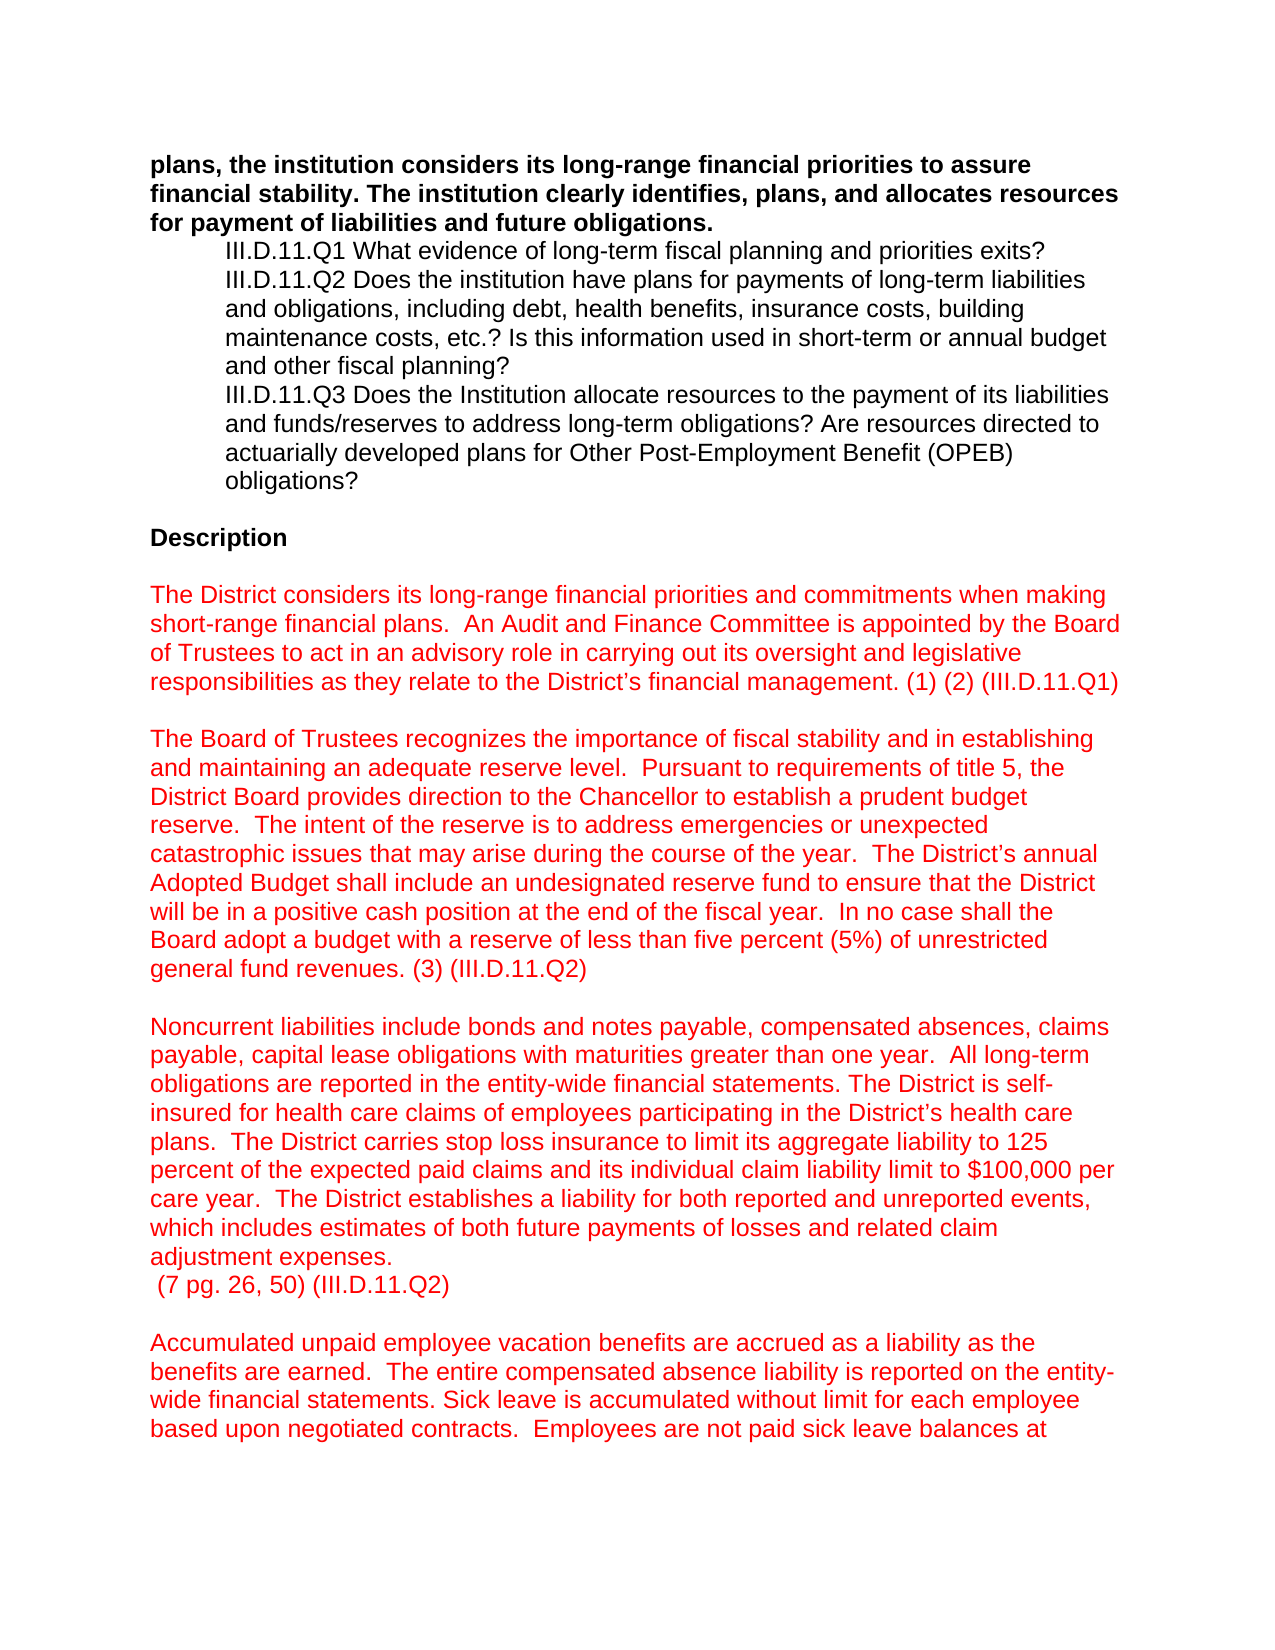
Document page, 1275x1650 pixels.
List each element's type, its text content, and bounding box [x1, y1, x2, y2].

text The District considers its long-range financial priorities and commitments when making short-range financial plans. An Audit and Finance Committee is appointed by the Board of Trustees to act in an advisory role in carrying out its oversight and legislative responsibilities as they relate to the District’s financial management. (1) (2) (III.D.11.Q1) [150, 581, 1125, 696]
text The Board of Trustees recognizes the importance of fiscal stability and in establishing and maintaining an adequate reserve level. Pursuant to requirements of title 5, the District Board provides direction to the Chancellor to establish a prudent budget reserve. The intent of the reserve is to address emergencies or unexpected catastrophic issues that may arise during the course of the year. The District’s annual Adopted Budget shall include an undesignated reserve fund to ensure that the District will be in a positive cash position at the end of the fiscal year. In no case shall the Board adopt a budget with a reserve of less than five percent (5%) of unrestricted general fund revenues. (3) (III.D.11.Q2) [150, 724, 1125, 983]
text (7 pg. 26, 50) (III.D.11.Q2) [150, 1271, 1125, 1299]
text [150, 1328, 1125, 1443]
text III.D.11.Q2 Does the institution have plans for payments of long-term liabilities and obligations, including debt, health benefits, insurance costs, building maintenance costs, etc.? Is this information used in short-term or annual budget and other fiscal planning? [225, 265, 1125, 380]
text III.D.11.Q1 What evidence of long-term fiscal planning and priorities exits? [150, 236, 1125, 265]
text plans, the institution considers its long-range financial priorities to assure financial stability. The institution clearly identifies, plans, and allocates resources for payment of liabilities and future obligations. [150, 150, 1125, 236]
text Noncurrent liabilities include bonds and notes payable, compensated absences, claims payable, capital lease obligations with maturities greater than one year. All long-term obligations are reported in the entity-wide financial statements. The District is self-insured for health care claims of employees participating in the District’s health care plans. The District carries stop loss insurance to limit its aggregate liability to 125 percent of the expected paid claims and its individual claim liability limit to $100,000 per care year. The District establishes a liability for both reported and unreported events, which includes estimates of both future payments of losses and related claim adjustment expenses. [150, 1012, 1125, 1271]
text III.D.11.Q3 Does the Institution allocate resources to the payment of its liabilities and funds/reserves to address long-term obligations? Are resources directed to actuarially developed plans for Other Post-Employment Benefit (OPEB) obligations? [225, 380, 1125, 495]
text Description [150, 523, 1125, 552]
